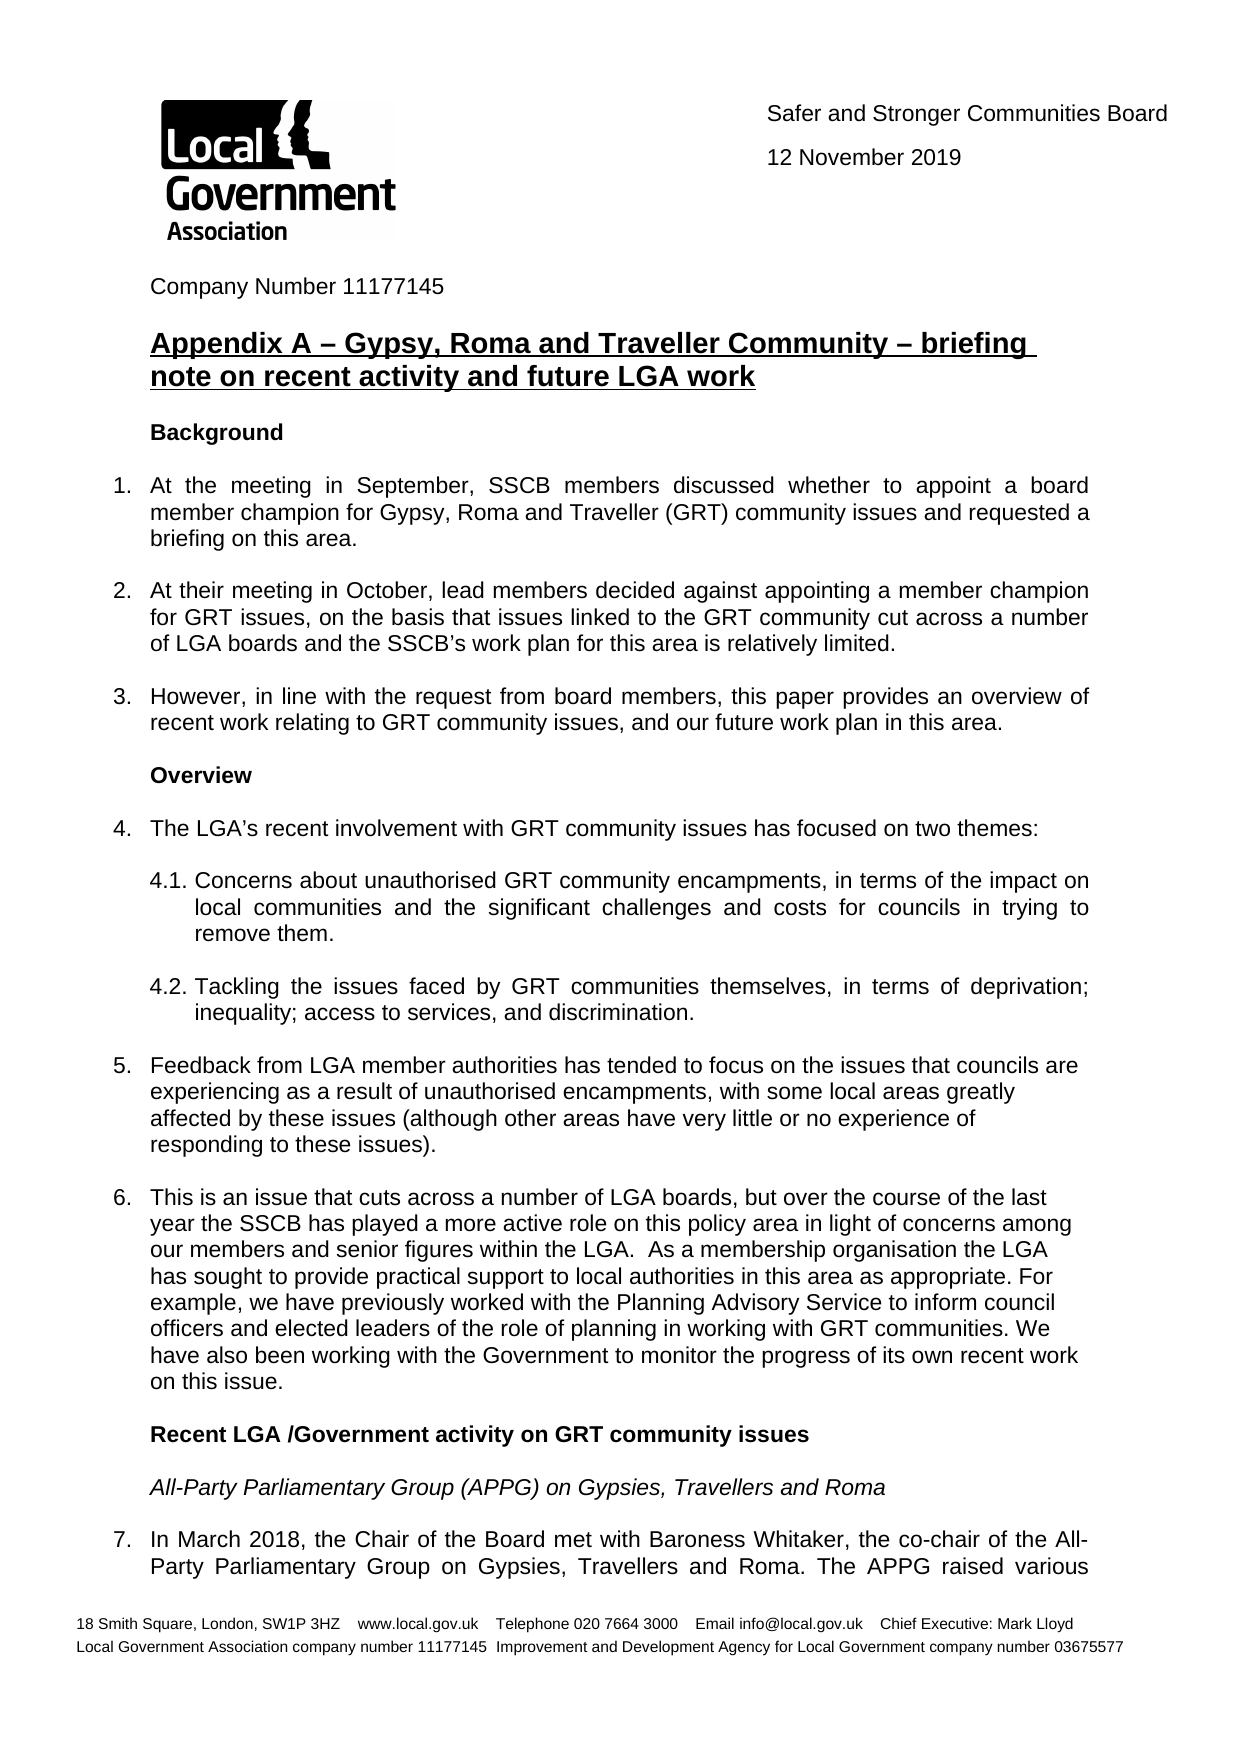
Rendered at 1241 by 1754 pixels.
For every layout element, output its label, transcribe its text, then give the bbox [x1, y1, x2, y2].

list The LGA’s recent involvement with GRT community issues has focused on two themes: [113, 815, 1090, 841]
list Concerns about unauthorised GRT community encampments, in terms of the impact on local communities and the significant challenges and costs for councils in trying to remove them. [149, 867, 1090, 946]
text Background [150, 419, 1090, 446]
list Tackling the issues faced by GRT communities themselves, in terms of deprivation; inequality; access to services, and discrimination. [149, 973, 1090, 1026]
list At the meeting in September, SSCB members discussed whether to appoint a board member champion for Gypsy, Roma and Traveller (GRT) community issues and requested a briefing on this area. [113, 472, 1090, 551]
list This is an issue that cuts across a number of LGA boards, but over the course of the last year the SSCB has played a more active role on this policy area in light of concerns among our members and senior figures within the LGA. As a membership organisation the LGA has sought to provide practical support to local authorities in this area as appropriate. For example, we have previously worked with the Planning Advisory Service to inform council officers and elected leaders of the role of planning in working with GRT communities. We have also been working with the Government to monitor the progress of its own recent work on this issue. [113, 1184, 1090, 1394]
text Recent LGA /Government activity on GRT community issues [150, 1421, 1090, 1447]
picture [161, 100, 396, 240]
list However, in line with the request from board members, this paper provides an overview of recent work relating to GRT community issues, and our future work plan in this area. [113, 683, 1090, 736]
title Appendix A – Gypsy, Roma and Traveller Community – briefing note on recent activity and future LGA work [150, 326, 1090, 393]
list At their meeting in October, lead members decided against appointing a member champion for GRT issues, on the basis that issues linked to the GRT community cut across a number of LGA boards and the SSCB’s work plan for this area is relatively limited. [113, 577, 1090, 657]
list Feedback from LGA member authorities has tended to focus on the issues that councils are experiencing as a result of unauthorised encampments, with some local areas greatly affected by these issues (although other areas have very little or no experience of responding to these issues). [113, 1052, 1090, 1157]
text Overview [150, 762, 1090, 788]
text All-Party Parliamentary Group (APPG) on Gypsies, Travellers and Roma [150, 1473, 1090, 1500]
